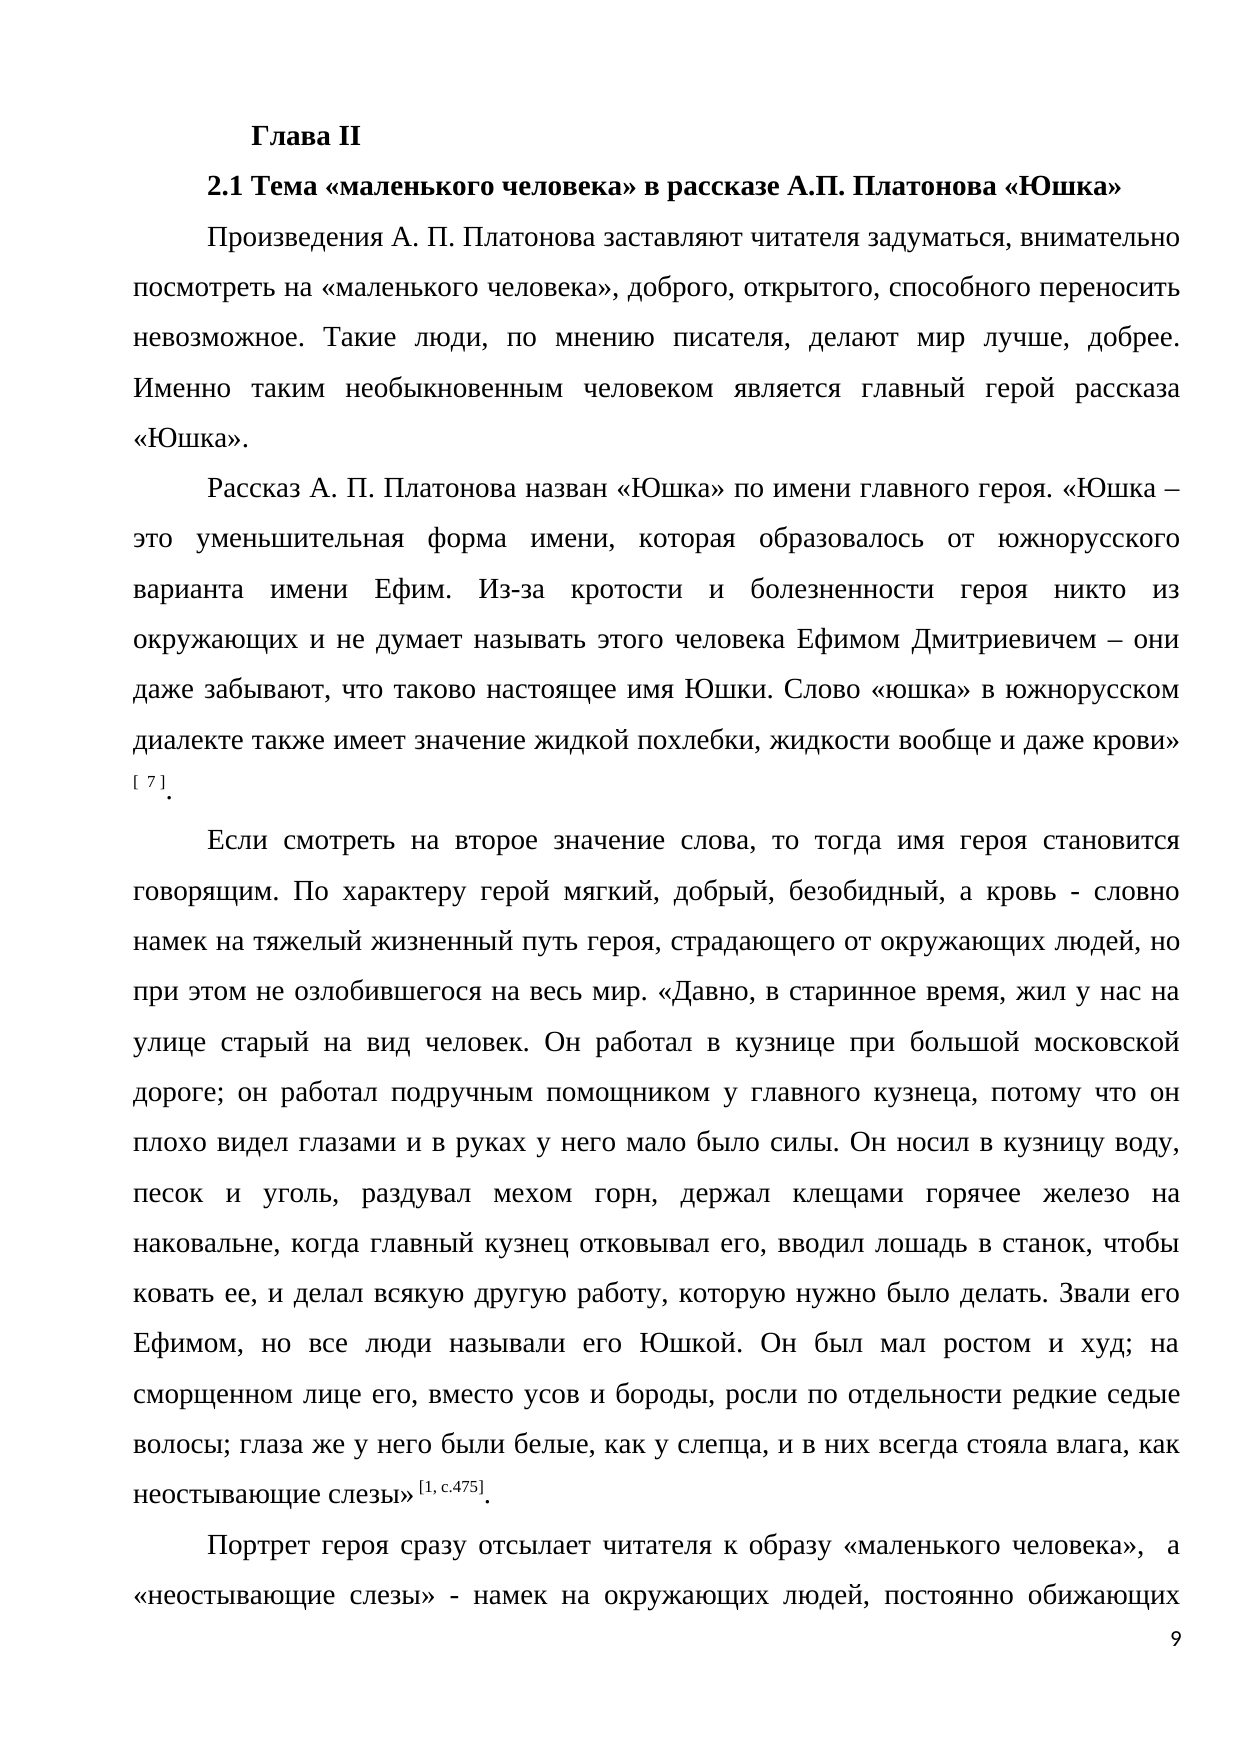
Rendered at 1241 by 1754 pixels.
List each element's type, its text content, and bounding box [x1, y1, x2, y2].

text 2.1 Тема «маленького человека» в рассказе А.П. Платонова «Юшка» [133, 168, 1181, 202]
text Произведения А. П. Платонова заставляют читателя задуматься, внимательно посмотреть на «маленького человека», доброго, открытого, способного переносить невозможное. Такие люди, по мнению писателя, делают мир лучше, добрее. Именно таким необыкновенным человеком является главный герой рассказа «Юшка». [133, 219, 1181, 453]
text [133, 1527, 1181, 1611]
text Рассказ А. П. Платонова назван «Юшка» по имени главного героя. «Юшка – это уменьшительная форма имени, которая образовалось от южнорусского варианта имени Ефим. Из-за кротости и болезненности героя никто из окружающих и не думает называть этого человека Ефимом Дмитриевичем – они даже забывают, что таково настоящее имя Юшки. Слово «юшка» в южнорусском диалекте также имеет значение жидкой похлебки, жидкости вообще и даже крови» [ 7 ]. [133, 470, 1181, 806]
text Если смотреть на второе значение слова, то тогда имя героя становится говорящим. По характеру герой мягкий, добрый, безобидный, а кровь - словно намек на тяжелый жизненный путь героя, страдающего от окружающих людей, но при этом не озлобившегося на весь мир. «Давно, в старинное время, жил у нас на улице старый на вид человек. Он работал в кузнице при большой московской дороге; он работал подручным помощником у главного кузнеца, потому что он плохо видел глазами и в руках у него мало было силы. Он носил в кузницу воду, песок и уголь, раздувал мехом горн, держал клещами горячее железо на наковальне, когда главный кузнец отковывал его, вводил лошадь в станок, чтобы ковать ее, и делал всякую другую работу, которую нужно было делать. Звали его Ефимом, но все люди называли его Юшкой. Он был мал ростом и худ; на сморщенном лице его, вместо усов и бороды, росли по отдельности редкие седые волосы; глаза же у него были белые, как у слепца, и в них всегда стояла влага, как неостывающие слезы» [1, с.475]. [133, 822, 1181, 1510]
text Глава II [251, 118, 1167, 152]
